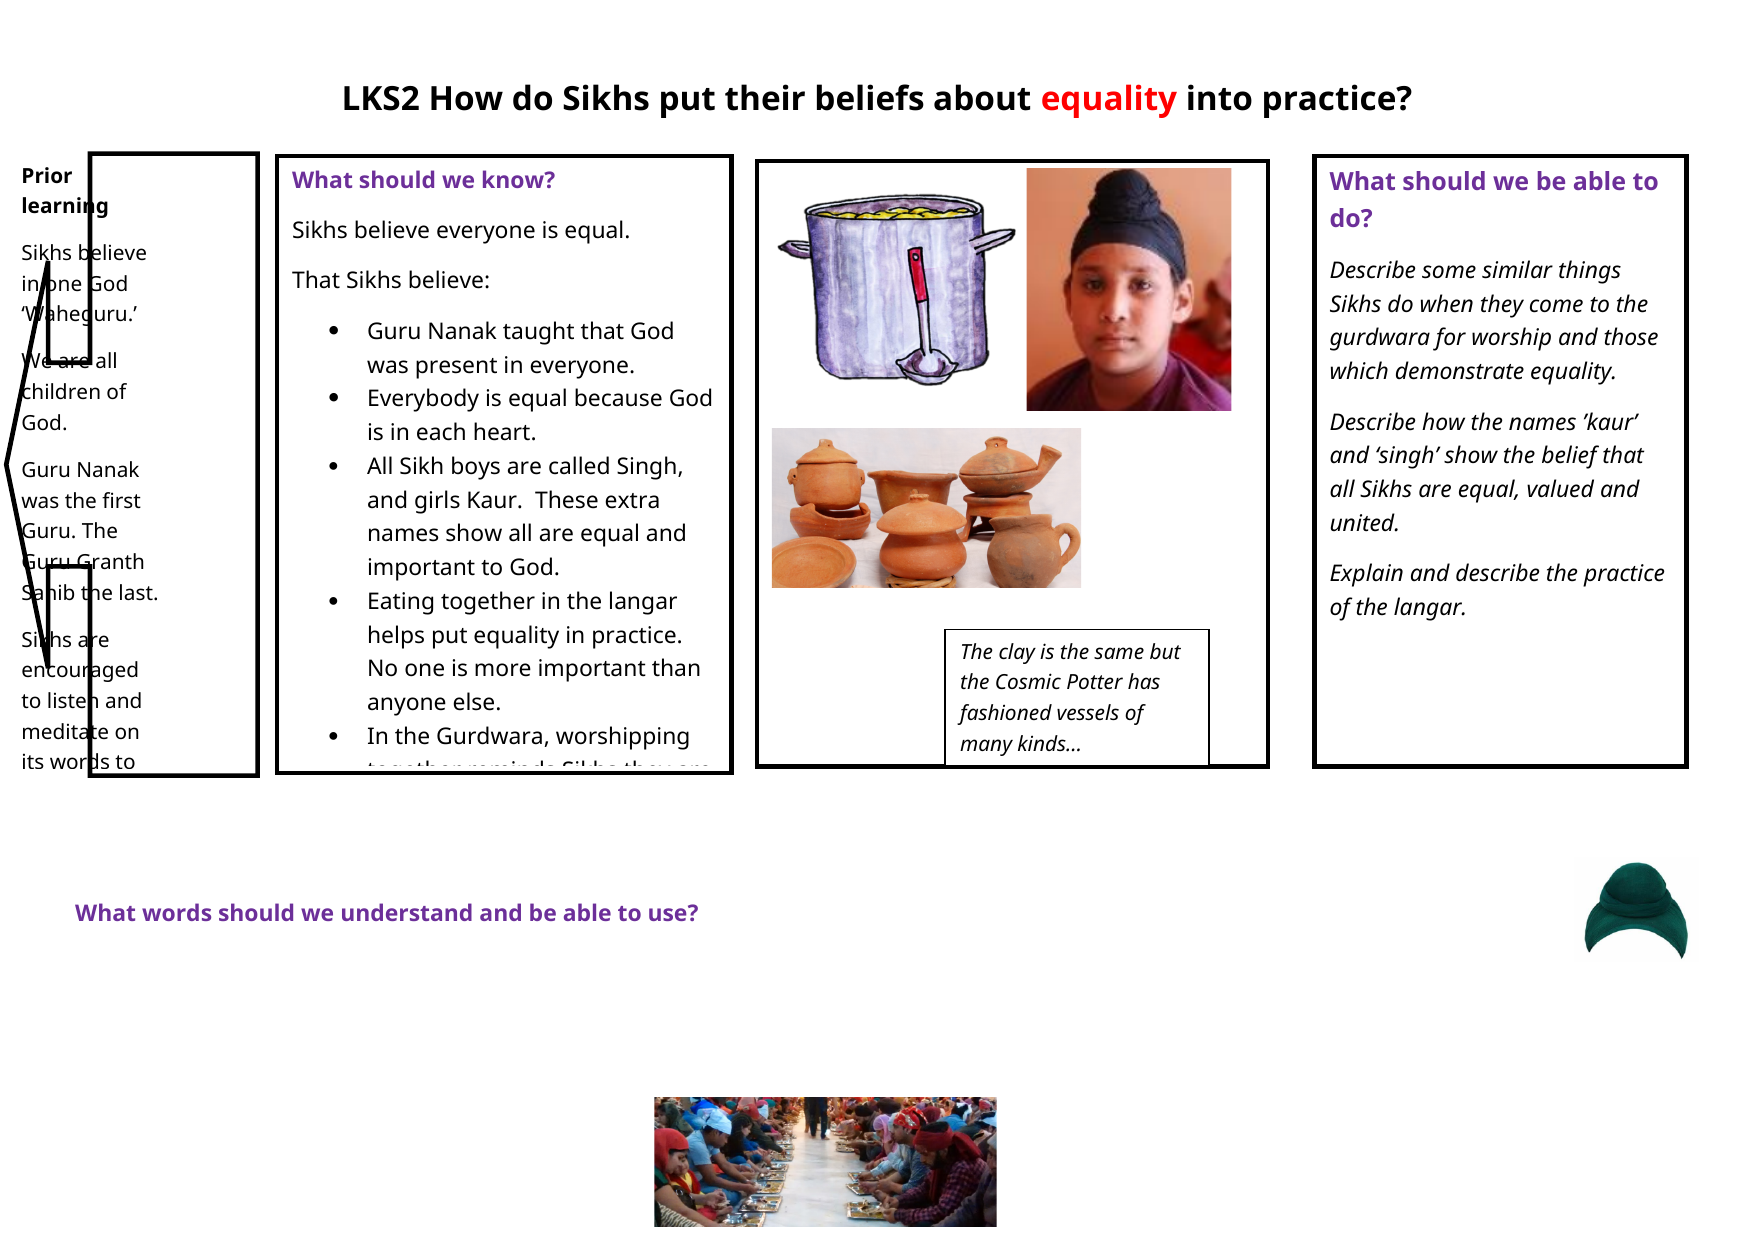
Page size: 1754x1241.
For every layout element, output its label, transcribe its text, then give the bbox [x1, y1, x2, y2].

text What words should we understand and be able to use? [75, 897, 1679, 928]
picture [771, 428, 1082, 588]
text LKS2 How do Sikhs put their beliefs about equality into practice? [75, 75, 1679, 120]
picture [1573, 857, 1699, 962]
picture [1026, 168, 1232, 411]
picture [652, 1097, 997, 1226]
picture [771, 173, 1022, 411]
